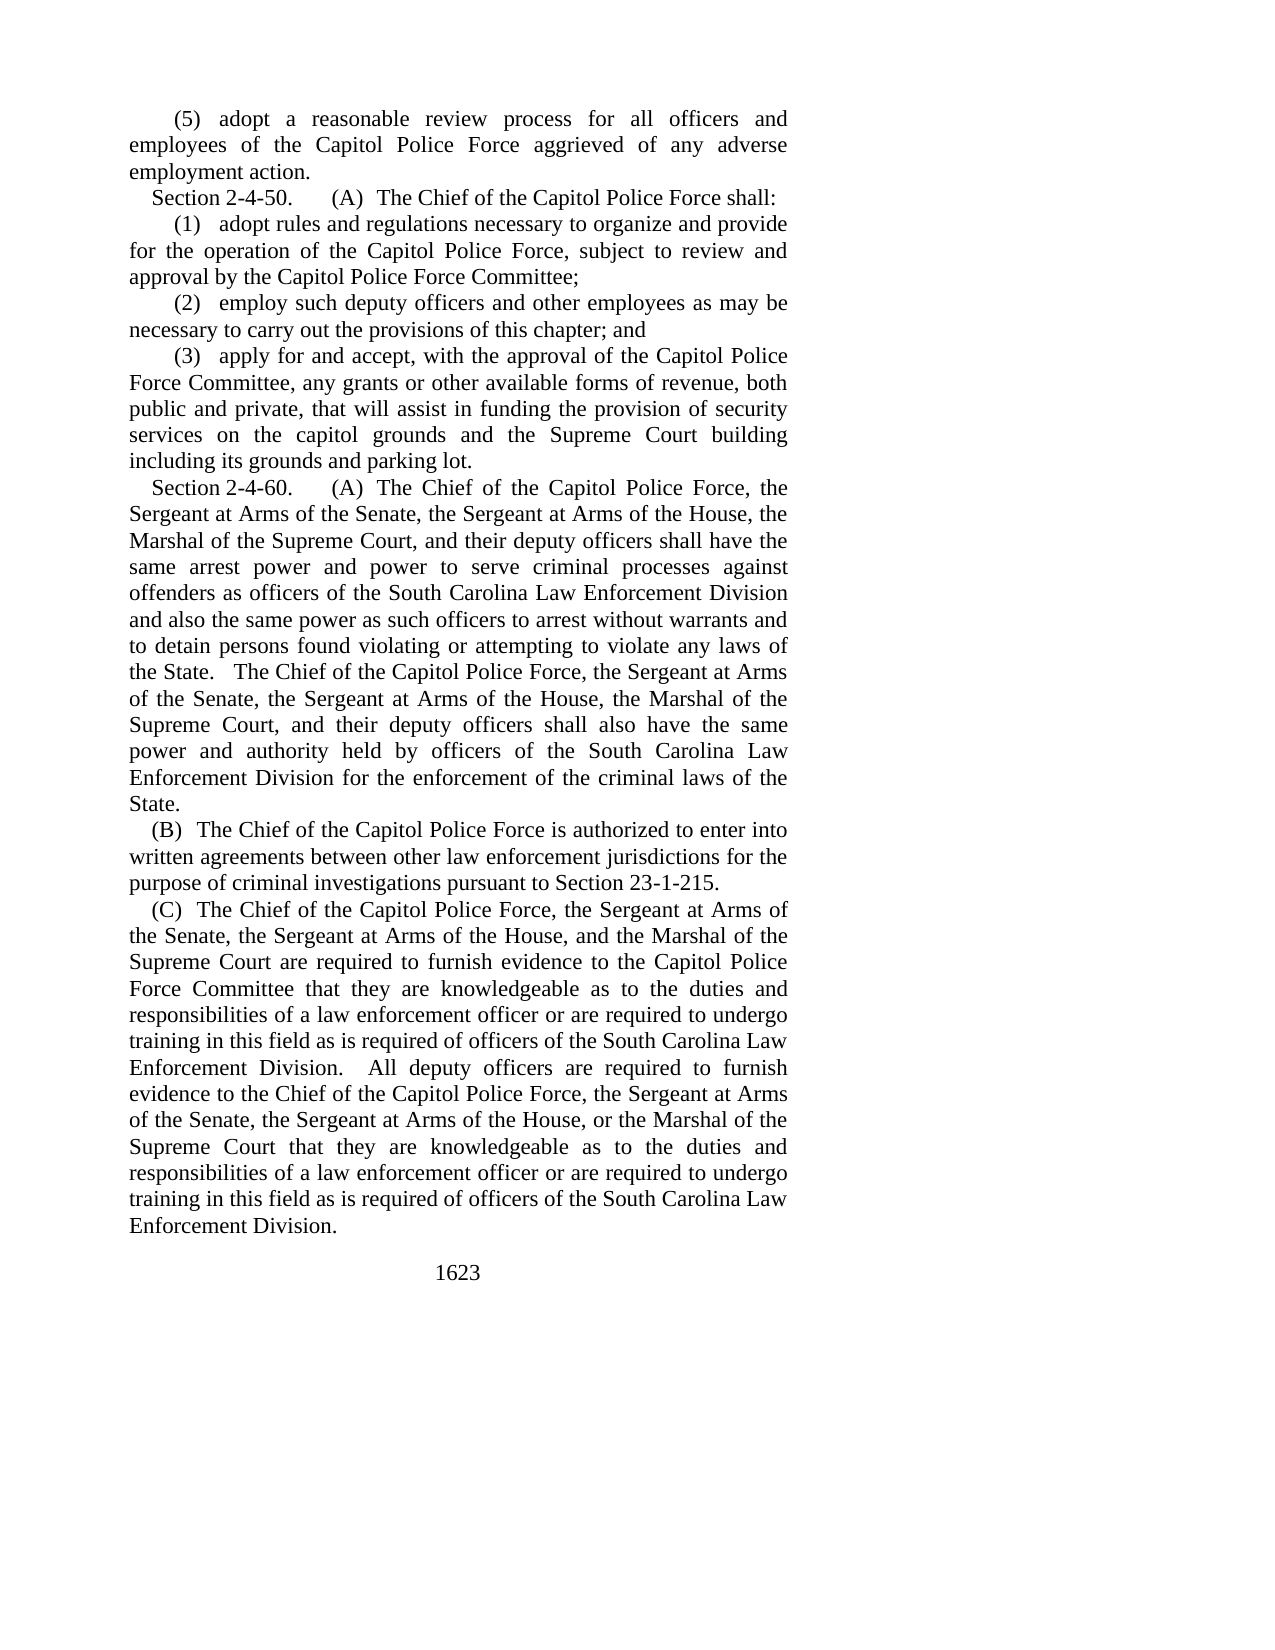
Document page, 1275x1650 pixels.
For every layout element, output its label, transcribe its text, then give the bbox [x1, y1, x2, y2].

text (5) adopt a reasonable review process for all officers and employees of the Capitol Police Force aggrieved of any adverse employment action. [129, 105, 789, 184]
text (3) apply for and accept, with the approval of the Capitol Police Force Committee, any grants or other available forms of revenue, both public and private, that will assist in funding the provision of security services on the capitol grounds and the Supreme Court building including its grounds and parking lot. [129, 342, 789, 474]
text (1) adopt rules and regulations necessary to organize and provide for the operation of the Capitol Police Force, subject to review and approval by the Capitol Police Force Committee; [129, 210, 789, 289]
text (B) The Chief of the Capitol Police Force is authorized to enter into written agreements between other law enforcement jurisdictions for the purpose of criminal investigations pursuant to Section 23-1-215. [129, 817, 789, 896]
text (2) employ such deputy officers and other employees as may be necessary to carry out the provisions of this chapter; and [129, 289, 789, 342]
text (C) The Chief of the Capitol Police Force, the Sergeant at Arms of the Senate, the Sergeant at Arms of the House, and the Marshal of the Supreme Court are required to furnish evidence to the Capitol Police Force Committee that they are knowledgeable as to the duties and responsibilities of a law enforcement officer or are required to undergo training in this field as is required of officers of the South Carolina Law Enforcement Division. All deputy officers are required to furnish evidence to the Chief of the Capitol Police Force, the Sergeant at Arms of the Senate, the Sergeant at Arms of the House, or the Marshal of the Supreme Court that they are knowledgeable as to the duties and responsibilities of a law enforcement officer or are required to undergo training in this field as is required of officers of the South Carolina Law Enforcement Division. [129, 896, 789, 1238]
text Section 2-4-50. (A) The Chief of the Capitol Police Force shall: [129, 184, 789, 210]
text Section 2-4-60. (A) The Chief of the Capitol Police Force, the Sergeant at Arms of the Senate, the Sergeant at Arms of the House, the Marshal of the Supreme Court, and their deputy officers shall have the same arrest power and power to serve criminal processes against offenders as officers of the South Carolina Law Enforcement Division and also the same power as such officers to arrest without warrants and to detain persons found violating or attempting to violate any laws of the State. The Chief of the Capitol Police Force, the Sergeant at Arms of the Senate, the Sergeant at Arms of the House, the Marshal of the Supreme Court, and their deputy officers shall also have the same power and authority held by officers of the South Carolina Law Enforcement Division for the enforcement of the criminal laws of the State. [129, 474, 789, 817]
